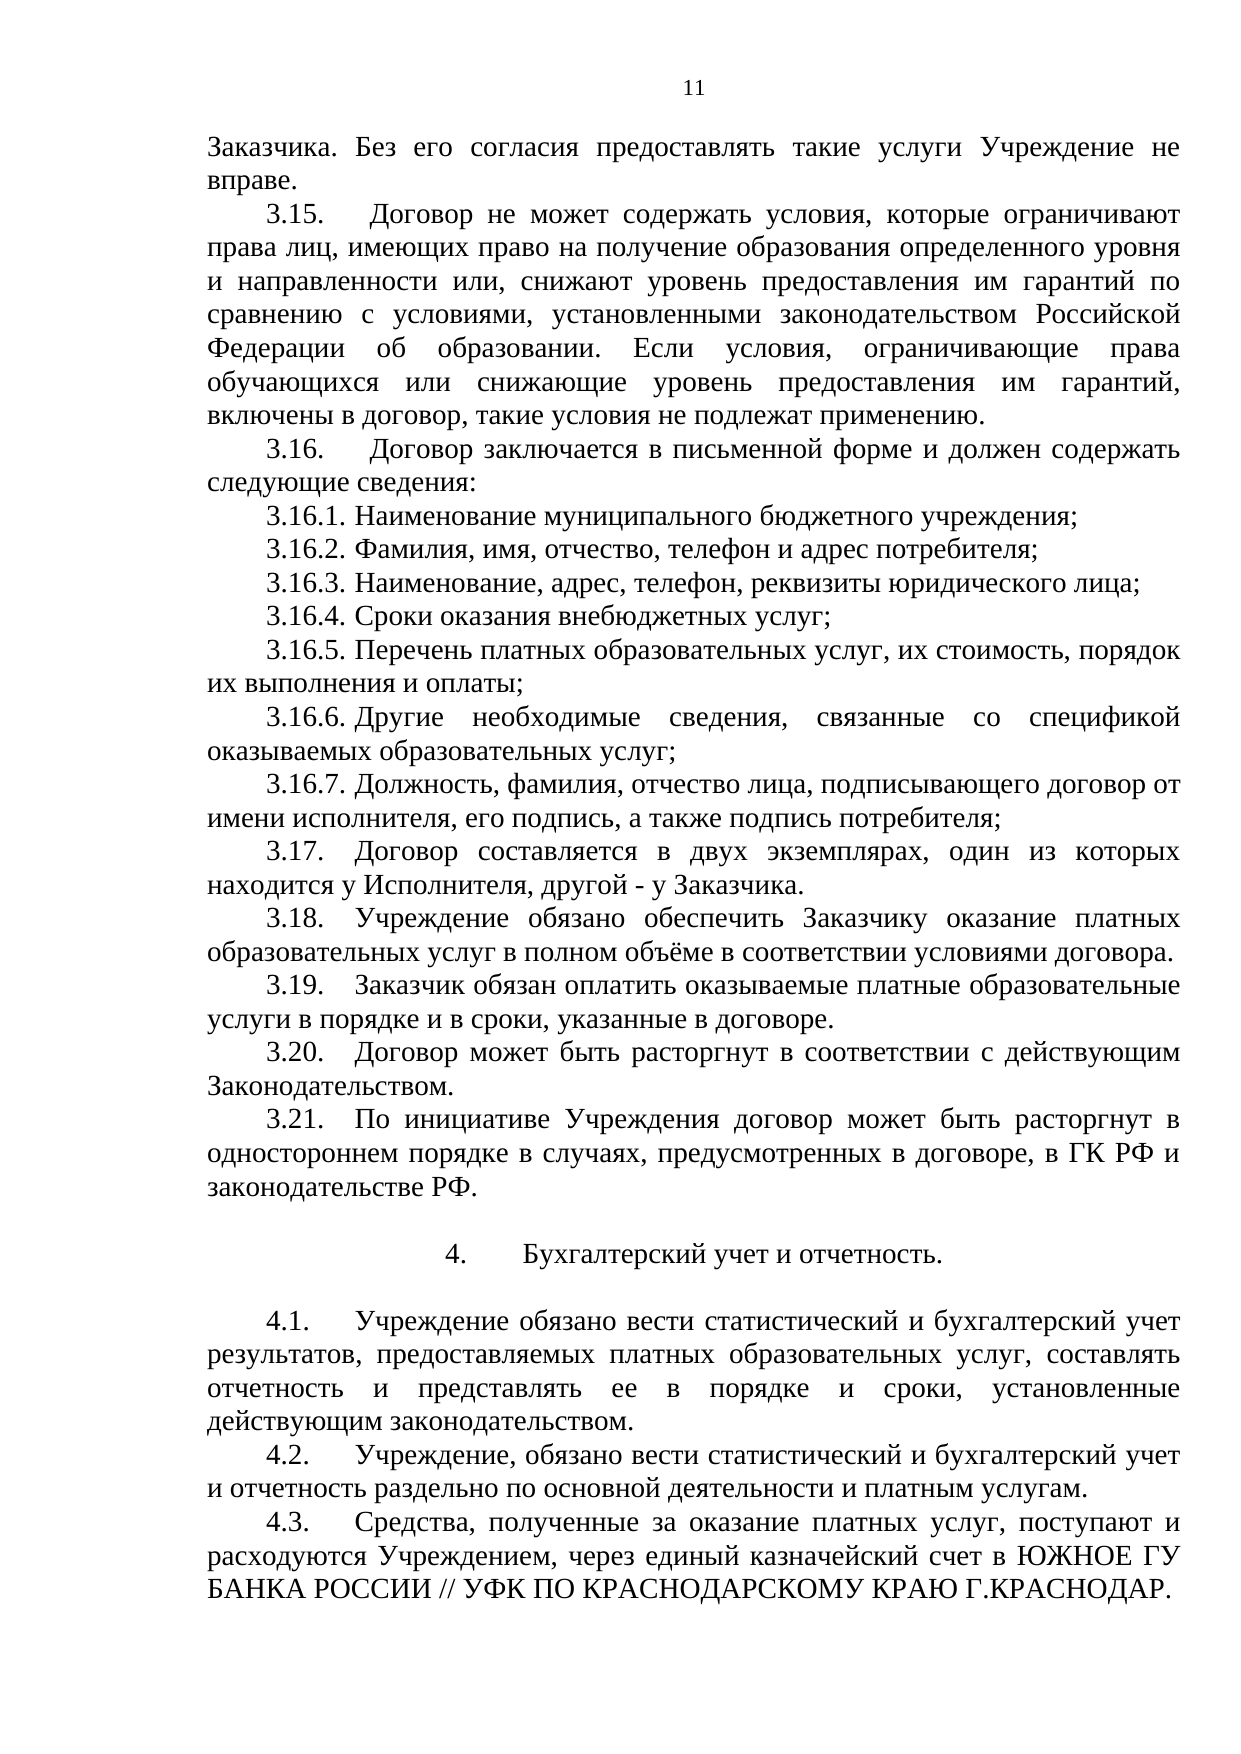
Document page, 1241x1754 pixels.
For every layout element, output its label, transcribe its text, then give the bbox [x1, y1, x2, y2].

list Учреждение, обязано вести статистический и бухгалтерский учет и отчетность раздельно по основной деятельности и платным услугам. [207, 1437, 1181, 1504]
list Бухгалтерский учет и отчетность. [207, 1236, 1181, 1269]
list Фамилия, имя, отчество, телефон и адрес потребителя; [207, 531, 1181, 565]
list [207, 129, 1181, 196]
list Наименование, адрес, телефон, реквизиты юридического лица; [207, 565, 1181, 598]
list Договор составляется в двух экземплярах, один из которых находится у Исполнителя, другой - у Заказчика. [207, 833, 1181, 900]
list Сроки оказания внебюджетных услуг; [207, 598, 1181, 632]
list Договор заключается в письменной форме и должен содержать следующие сведения: [207, 431, 1181, 498]
list Средства, полученные за оказание платных услуг, поступают и расходуются Учреждением, через единый казначейский счет в ЮЖНОЕ ГУ БАНКА РОССИИ // УФК ПО КРАСНОДАРСКОМУ КРАЮ Г.КРАСНОДАР. [207, 1504, 1181, 1605]
list Перечень платных образовательных услуг, их стоимость, порядок их выполнения и оплаты; [207, 632, 1181, 699]
list Учреждение обязано обеспечить Заказчику оказание платных образовательных услуг в полном объёме в соответствии условиями договора. [207, 900, 1181, 967]
list Учреждение обязано вести статистический и бухгалтерский учет результатов, предоставляемых платных образовательных услуг, составлять отчетность и представлять ее в порядке и сроки, установленные действующим законодательством. [207, 1303, 1181, 1437]
list Наименование муниципального бюджетного учреждения; [207, 498, 1181, 531]
list Договор не может содержать условия, которые ограничивают права лиц, имеющих право на получение образования определенного уровня и направленности или, снижают уровень предоставления им гарантий по сравнению с условиями, установленными законодательством Российской Федерации об образовании. Если условия, ограничивающие права обучающихся или снижающие уровень предоставления им гарантий, включены в договор, такие условия не подлежат применению. [207, 196, 1181, 431]
list Заказчик обязан оплатить оказываемые платные образовательные услуги в порядке и в сроки, указанные в договоре. [207, 967, 1181, 1034]
list Договор может быть расторгнут в соответствии с действующим Законодательством. [207, 1034, 1181, 1102]
list Должность, фамилия, отчество лица, подписывающего договор от имени исполнителя, его подпись, а также подпись потребителя; [207, 766, 1181, 833]
list Другие необходимые сведения, связанные со спецификой оказываемых образовательных услуг; [207, 699, 1181, 766]
list По инициативе Учреждения договор может быть расторгнут в одностороннем порядке в случаях, предусмотренных в договоре, в ГК РФ и законодательстве РФ. [207, 1102, 1181, 1202]
